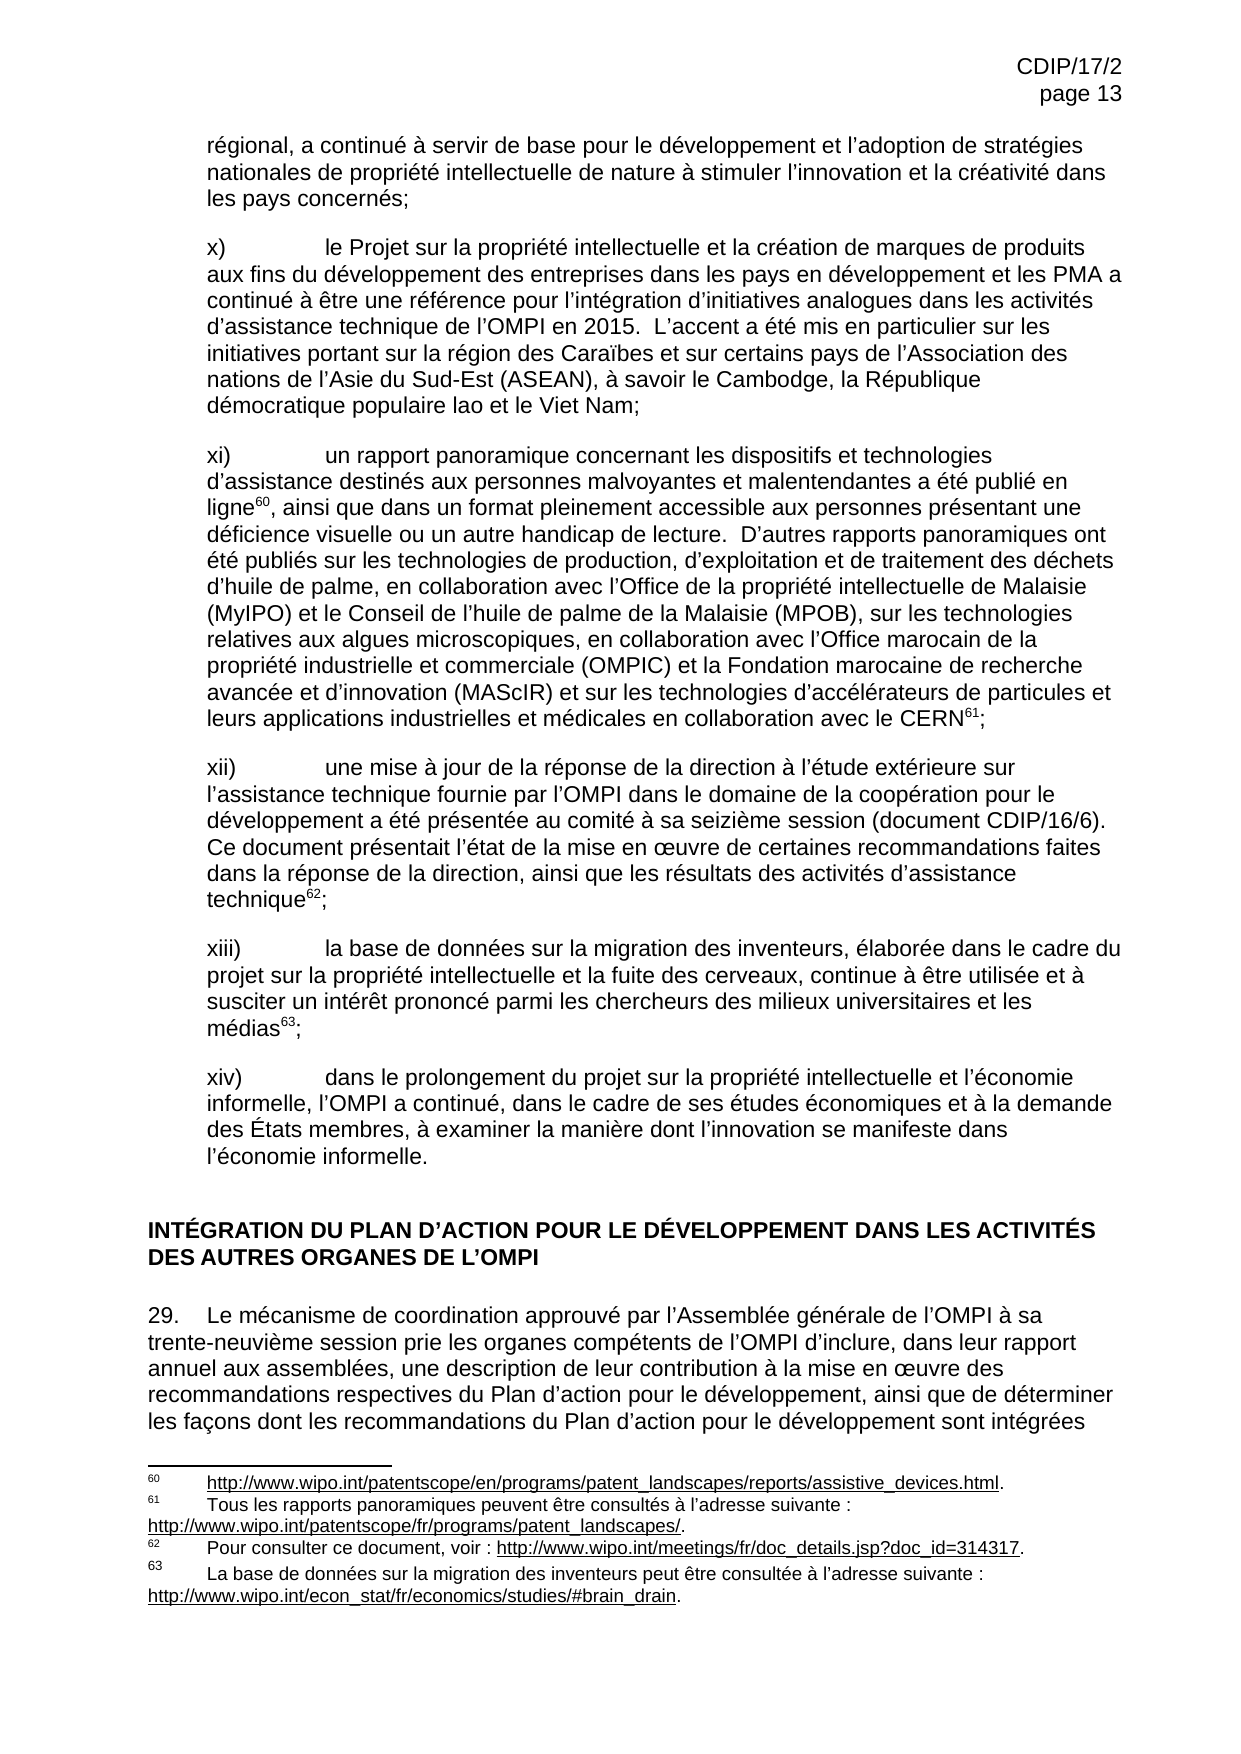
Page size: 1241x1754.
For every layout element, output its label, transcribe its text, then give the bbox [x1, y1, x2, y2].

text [148, 1302, 1122, 1434]
list dans le prolongement du projet sur la propriété intellectuelle et l’économie informelle, l’OMPI a continué, dans le cadre de ses études économiques et à la demande des États membres, à examiner la manière dont l’innovation se manifeste dans l’économie informelle. [207, 1064, 1122, 1169]
list le Projet sur la propriété intellectuelle et la création de marques de produits aux fins du développement des entreprises dans les pays en développement et les PMA a continué à être une référence pour l’intégration d’initiatives analogues dans les activités d’assistance technique de l’OMPI en 2015. L’accent a été mis en particulier sur les initiatives portant sur la région des Caraïbes et sur certains pays de l’Association des nations de l’Asie du Sud-Est (ASEAN), à savoir le Cambodge, la République démocratique populaire lao et le Viet Nam; [207, 234, 1122, 419]
subtitle Intégration du Plan d’action pour le développement dans les activités des autres organes de l’OMPI [148, 1217, 1122, 1270]
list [207, 132, 1122, 211]
list la base de données sur la migration des inventeurs, élaborée dans le cadre du projet sur la propriété intellectuelle et la fuite des cerveaux, continue à être utilisée et à susciter un intérêt prononcé parmi les chercheurs des milieux universitaires et les médias; [207, 935, 1122, 1041]
list un rapport panoramique concernant les dispositifs et technologies d’assistance destinés aux personnes malvoyantes et malentendantes a été publié en ligne, ainsi que dans un format pleinement accessible aux personnes présentant une déficience visuelle ou un autre handicap de lecture. D’autres rapports panoramiques ont été publiés sur les technologies de production, d’exploitation et de traitement des déchets d’huile de palme, en collaboration avec l’Office de la propriété intellectuelle de Malaisie (MyIPO) et le Conseil de l’huile de palme de la Malaisie (MPOB), sur les technologies relatives aux algues microscopiques, en collaboration avec l’Office marocain de la propriété industrielle et commerciale (OMPIC) et la Fondation marocaine de recherche avancée et d’innovation (MAScIR) et sur les technologies d’accélérateurs de particules et leurs applications industrielles et médicales en collaboration avec le CERN; [207, 442, 1122, 731]
list une mise à jour de la réponse de la direction à l’étude extérieure sur l’assistance technique fournie par l’OMPI dans le domaine de la coopération pour le développement a été présentée au comité à sa seizième session (document CDIP/16/6). Ce document présentait l’état de la mise en œuvre de certaines recommandations faites dans la réponse de la direction, ainsi que les résultats des activités d’assistance technique; [207, 754, 1122, 912]
